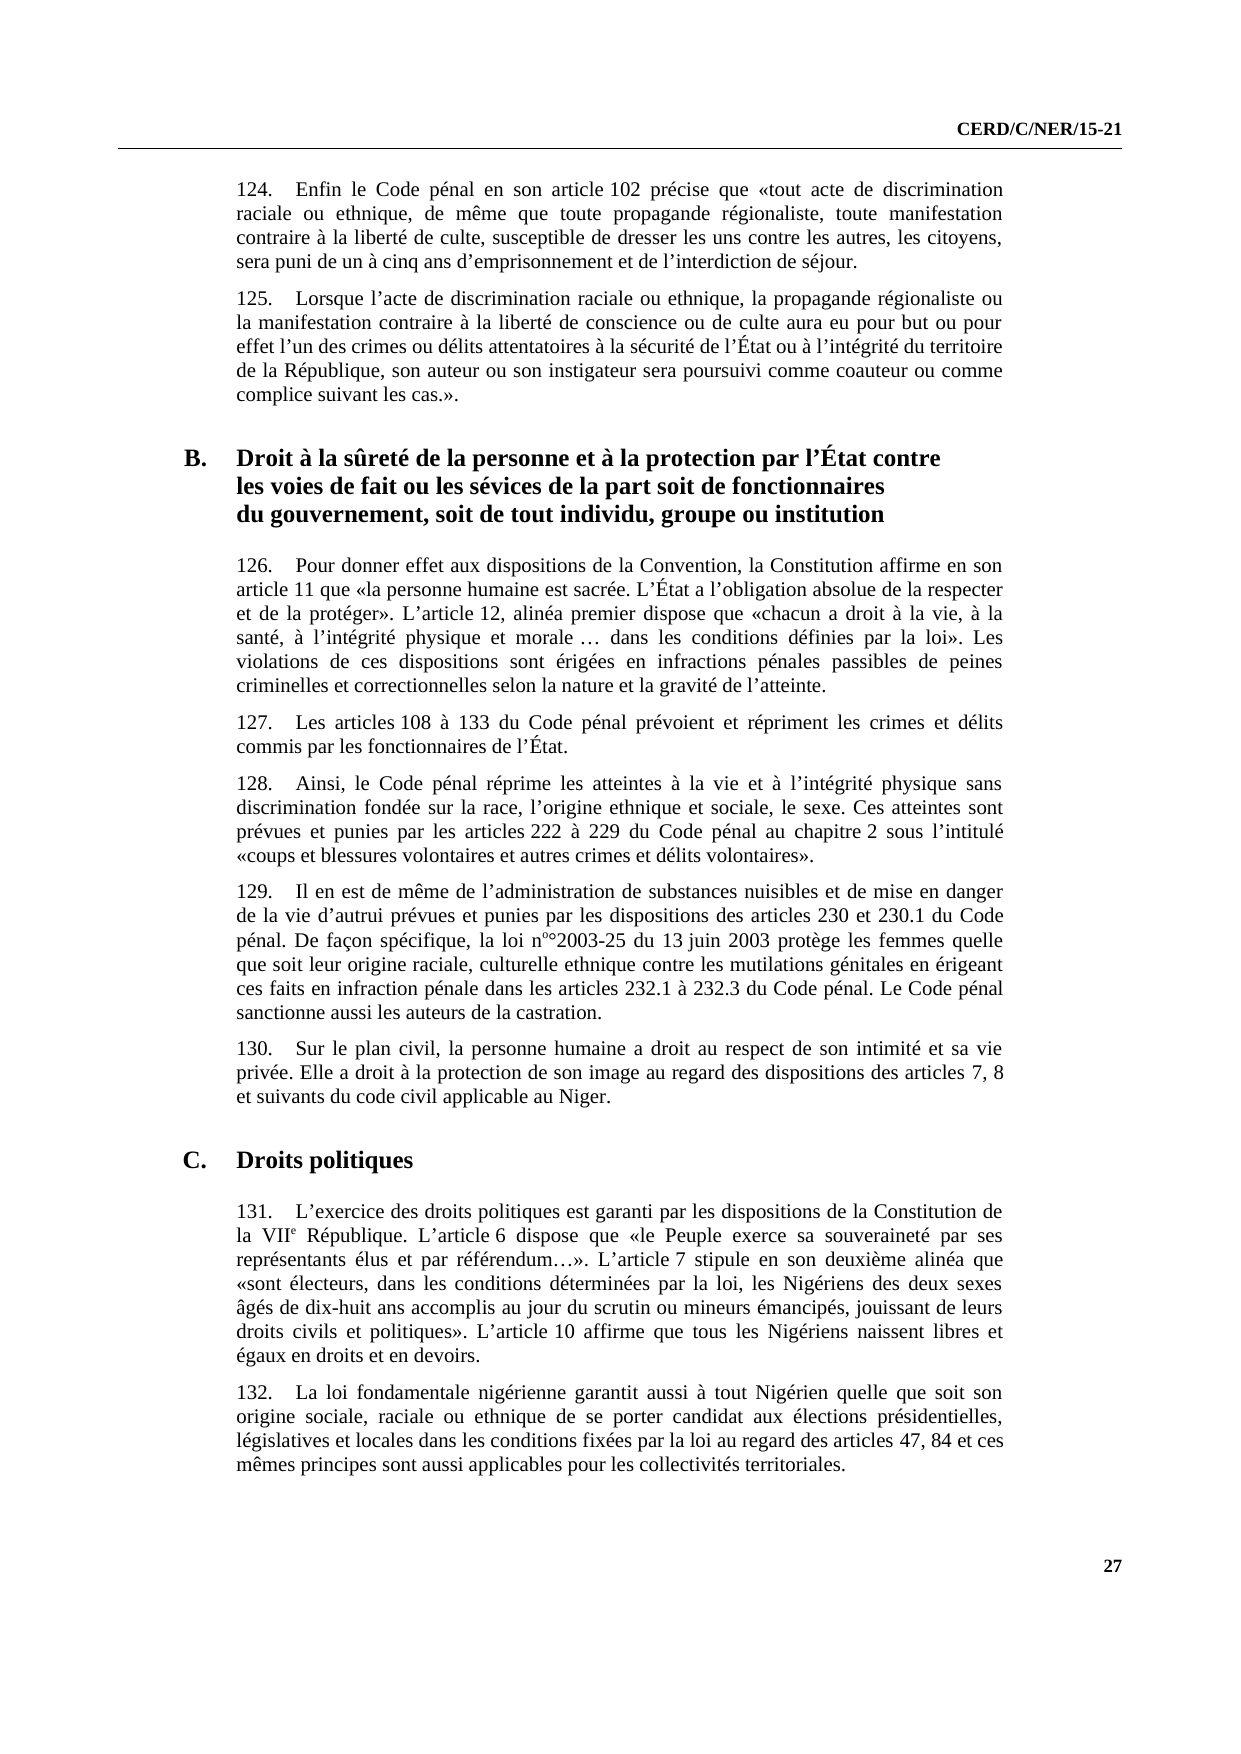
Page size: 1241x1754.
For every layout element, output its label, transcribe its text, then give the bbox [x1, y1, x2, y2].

list La loi fondamentale nigérienne garantit aussi à tout Nigérien quelle que soit son origine sociale, raciale ou ethnique de se porter candidat aux élections présidentielles, législatives et locales dans les conditions fixées par la loi au regard des articles 47, 84 et ces mêmes principes sont aussi applicables pour les collectivités territoriales. [236, 1380, 1004, 1476]
list Pour donner effet aux dispositions de la Convention, la Constitution affirme en son article 11 que «la personne humaine est sacrée. L’État a l’obligation absolue de la respecter et de la protéger». L’article 12, alinéa premier dispose que «chacun a droit à la vie, à la santé, à l’intégrité physique et morale … dans les conditions définies par la loi». Les violations de ces dispositions sont érigées en infractions pénales passibles de peines criminelles et correctionnelles selon la nature et la gravité de l’atteinte. [236, 553, 1004, 697]
text C. Droits politiques [118, 1146, 1004, 1174]
list L’exercice des droits politiques est garanti par les dispositions de la Constitution de la VIIe République. L’article 6 dispose que «le Peuple exerce sa souveraineté par ses représentants élus et par référendum…». L’article 7 stipule en son deuxième alinéa que «sont électeurs, dans les conditions déterminées par la loi, les Nigériens des deux sexes âgés de dix-huit ans accomplis au jour du scrutin ou mineurs émancipés, jouissant de leurs droits civils et politiques». L’article 10 affirme que tous les Nigériens naissent libres et égaux en droits et en devoirs. [236, 1199, 1004, 1367]
list Les articles 108 à 133 du Code pénal prévoient et répriment les crimes et délits commis par les fonctionnaires de l’État. [236, 710, 1004, 758]
list Sur le plan civil, la personne humaine a droit au respect de son intimité et sa vie privée. Elle a droit à la protection de son image au regard des dispositions des articles 7, 8 et suivants du code civil applicable au Niger. [236, 1036, 1004, 1108]
list Il en est de même de l’administration de substances nuisibles et de mise en danger de la vie d’autrui prévues et punies par les dispositions des articles 230 et 230.1 du Code pénal. De façon spécifique, la loi no°2003-25 du 13 juin 2003 protège les femmes quelle que soit leur origine raciale, culturelle ethnique contre les mutilations génitales en érigeant ces faits en infraction pénale dans les articles 232.1 à 232.3 du Code pénal. Le Code pénal sanctionne aussi les auteurs de la castration. [236, 879, 1004, 1024]
list Ainsi, le Code pénal réprime les atteintes à la vie et à l’intégrité physique sans discrimination fondée sur la race, l’origine ethnique et sociale, le sexe. Ces atteintes sont prévues et punies par les articles 222 à 229 du Code pénal au chapitre 2 sous l’intitulé «coups et blessures volontaires et autres crimes et délits volontaires». [236, 771, 1004, 867]
list Enfin le Code pénal en son article 102 précise que «tout acte de discrimination raciale ou ethnique, de même que toute propagande régionaliste, toute manifestation contraire à la liberté de culte, susceptible de dresser les uns contre les autres, les citoyens, sera puni de un à cinq ans d’emprisonnement et de l’interdiction de séjour. [236, 177, 1004, 273]
text B. Droit à la sûreté de la personne et à la protection par l’État contre les voies de fait ou les sévices de la part soit de fonctionnaires du gouvernement, soit de tout individu, groupe ou institution [118, 444, 1004, 528]
list Lorsque l’acte de discrimination raciale ou ethnique, la propagande régionaliste ou la manifestation contraire à la liberté de conscience ou de culte aura eu pour but ou pour effet l’un des crimes ou délits attentatoires à la sécurité de l’État ou à l’intégrité du territoire de la République, son auteur ou son instigateur sera poursuivi comme coauteur ou comme complice suivant les cas.». [236, 286, 1004, 406]
